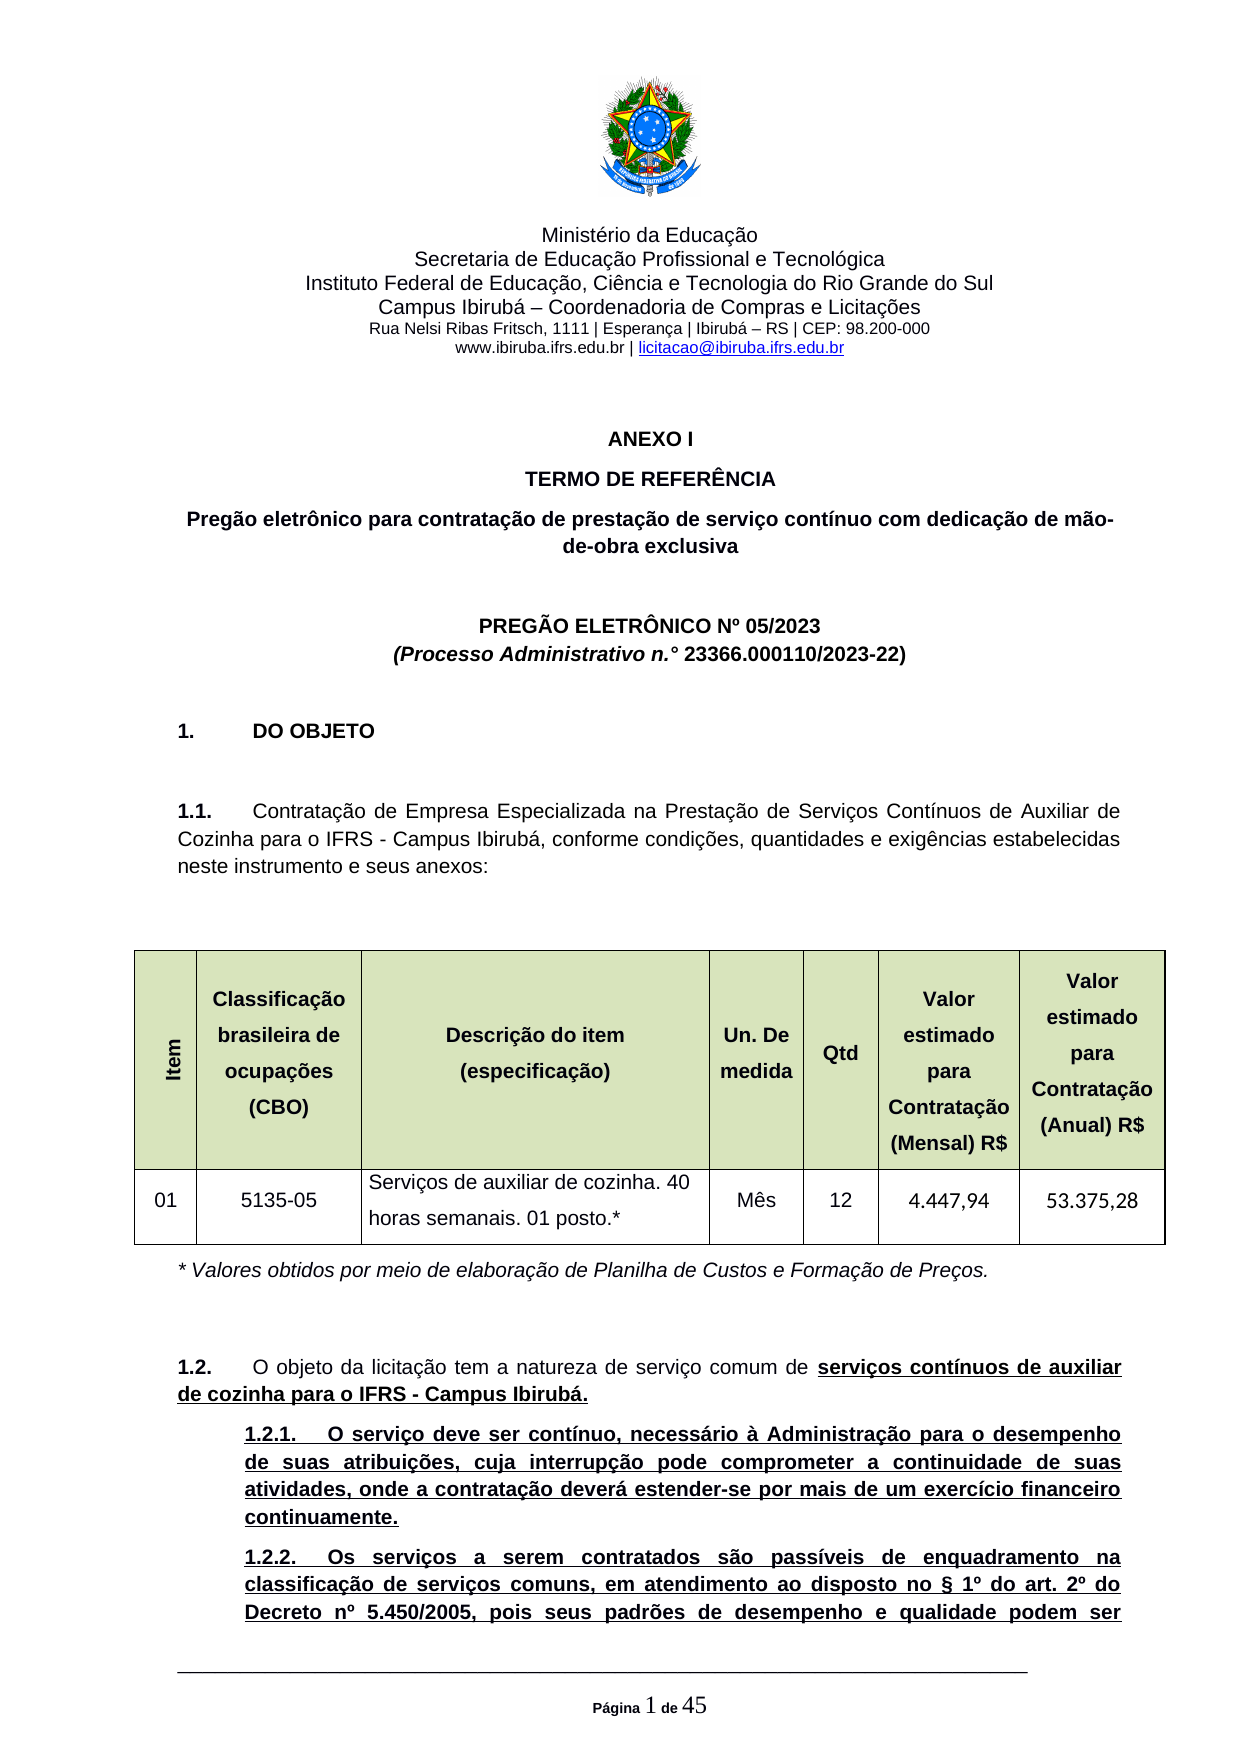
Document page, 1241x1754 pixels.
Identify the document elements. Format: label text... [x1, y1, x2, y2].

text (Processo Administrativo n.° 23366.000110/2023-22) [177, 642, 1122, 666]
table_header Valor estimado para Contratação (Mensal) R$ [879, 951, 1019, 1169]
table_header Classificação brasileira de ocupações (CBO) [197, 951, 361, 1169]
text * Valores obtidos por meio de elaboração de Planilha de Custos e Formação de Preços. [177, 1258, 1122, 1282]
table_header Qtd [804, 951, 878, 1169]
table_cell Mês [710, 1170, 803, 1244]
table_cell 53.375,28 [1020, 1170, 1164, 1244]
table_header Un. De medida [710, 951, 803, 1169]
text 1.2.1. O serviço deve ser contínuo, necessário à Administração para o desempenho de suas atribuições, cuja interrupção pode comprometer a continuidade de suas atividades, onde a contratação deverá estender-se por mais de um exercício financeiro continuamente. [244, 1422, 1122, 1443]
text TERMO DE REFERÊNCIA [177, 467, 1124, 491]
table_header Valor estimado para Contratação (Anual) R$ [1020, 951, 1164, 1169]
list Contratação de Empresa Especializada na Prestação de Serviços Contínuos de Auxiliar de Cozinha para o IFRS - Campus Ibirubá, conforme condições, quantidades e exigências estabelecidas neste instrumento e seus anexos: [177, 799, 1122, 878]
text 1.2.1. O serviço deve ser contínuo, necessário à Administração para o desempenho de suas atribuições, cuja interrupção pode comprometer a continuidade de suas atividades, onde a contratação deverá estender-se por mais de um exercício financeiro continuamente. [244, 1472, 1122, 1498]
text PREGÃO ELETRÔNICO Nº 05/2023 [177, 614, 1122, 638]
table_header Descrição do item (especificação) [362, 951, 709, 1169]
table_cell Serviços de auxiliar de cozinha. 40 horas semanais. 01 posto.* [362, 1170, 709, 1244]
table_cell 4.447,94 [879, 1170, 1019, 1244]
text ANEXO I [177, 427, 1124, 451]
table_cell 5135-05 [197, 1170, 361, 1244]
table_header Item [135, 951, 196, 1169]
text Pregão eletrônico para contratação de prestação de serviço contínuo com dedicação de mão-de-obra exclusiva [177, 507, 1124, 558]
text 1.2.1. O serviço deve ser contínuo, necessário à Administração para o desempenho de suas atribuições, cuja interrupção pode comprometer a continuidade de suas atividades, onde a contratação deverá estender-se por mais de um exercício financeiro continuamente. [244, 1499, 1122, 1528]
list DO OBJETO [177, 719, 1122, 743]
table_cell 01 [135, 1170, 196, 1244]
list O objeto da licitação tem a natureza de serviço comum de serviços contínuos de auxiliar de cozinha para o IFRS - Campus Ibirubá. [177, 1354, 1122, 1406]
picture [598, 75, 702, 197]
table_cell 12 [804, 1170, 878, 1244]
text 1.2.1. O serviço deve ser contínuo, necessário à Administração para o desempenho de suas atribuições, cuja interrupção pode comprometer a continuidade de suas atividades, onde a contratação deverá estender-se por mais de um exercício financeiro continuamente. [244, 1444, 1122, 1471]
